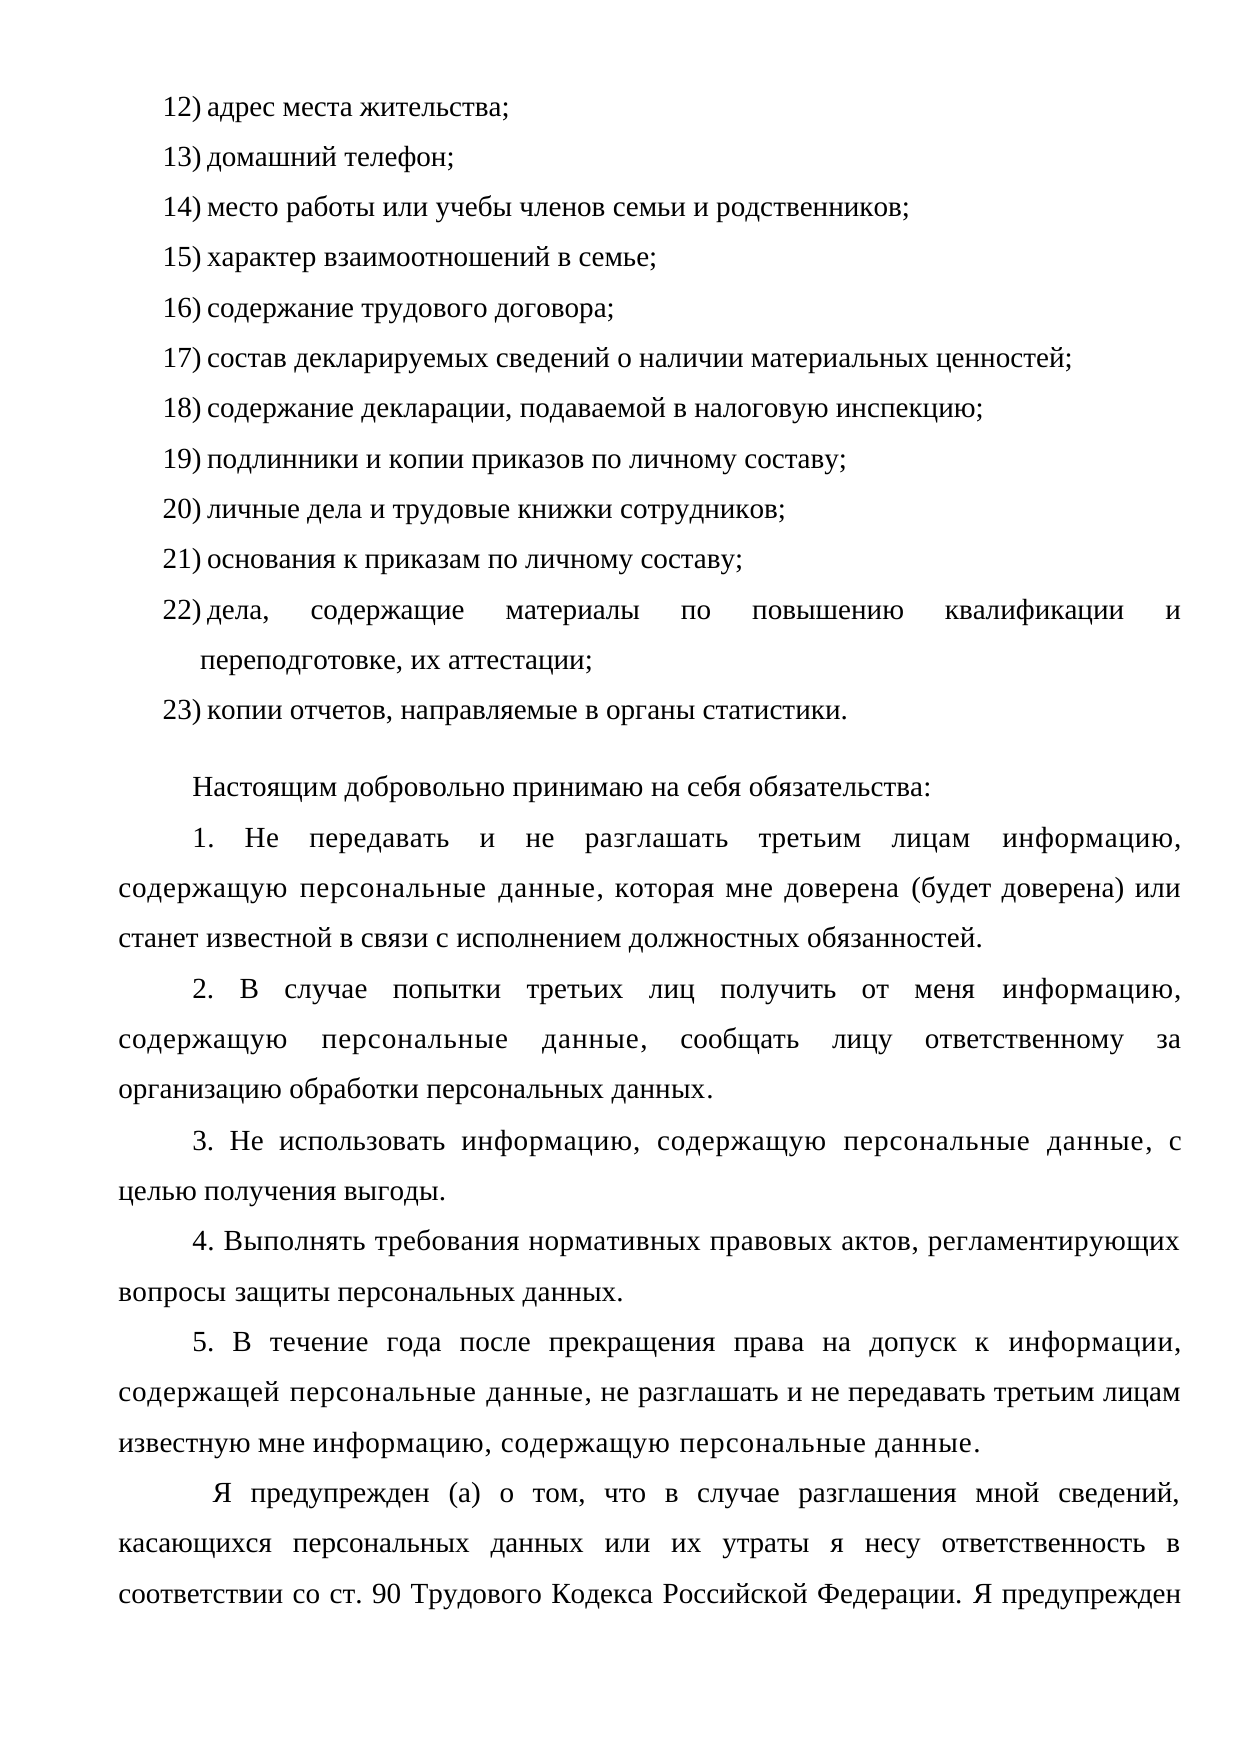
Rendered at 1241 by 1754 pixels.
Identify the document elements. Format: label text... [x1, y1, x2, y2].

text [118, 1475, 1181, 1609]
list основания к приказам по личному составу; [162, 541, 1181, 575]
list домашний телефон; [162, 139, 1181, 172]
text 4. Выполнять требования нормативных правовых актов, регламентирующих вопросы защиты персональных данных. [118, 1223, 1181, 1307]
list характер взаимоотношений в семье; [162, 239, 1181, 273]
text 5. В течение года после прекращения права на допуск к информации, содержащей персональные данные, не разглашать и не передавать третьим лицам известную мне информацию, содержащую персональные данные. [118, 1324, 1181, 1458]
list личные дела и трудовые книжки сотрудников; [162, 491, 1181, 525]
list дела, содержащие материалы по повышению квалификации и переподготовке, их аттестации; [162, 592, 1181, 676]
text Настоящим добровольно принимаю на себя обязательства: [118, 769, 1181, 803]
list адрес места жительства; [162, 89, 1181, 122]
list копии отчетов, направляемые в органы статистики. [162, 692, 1181, 726]
text 2. В случае попытки третьих лиц получить от меня информацию, содержащую персональные данные, сообщать лицу ответственному за организацию обработки персональных данных. [118, 971, 1181, 1105]
list подлинники и копии приказов по личному составу; [162, 441, 1181, 474]
text 1. Не передавать и не разглашать третьим лицам информацию, содержащую персональные данные, которая мне доверена (будет доверена) или станет известной в связи с исполнением должностных обязанностей. [118, 820, 1181, 954]
list содержание декларации, подаваемой в налоговую инспекцию; [162, 391, 1181, 424]
text 3. Не использовать информацию, содержащую персональные данные, с целью получения выгоды. [118, 1123, 1181, 1207]
list содержание трудового договора; [162, 290, 1181, 323]
list место работы или учебы членов семьи и родственников; [162, 189, 1181, 223]
list состав декларируемых сведений о наличии материальных ценностей; [162, 340, 1181, 374]
